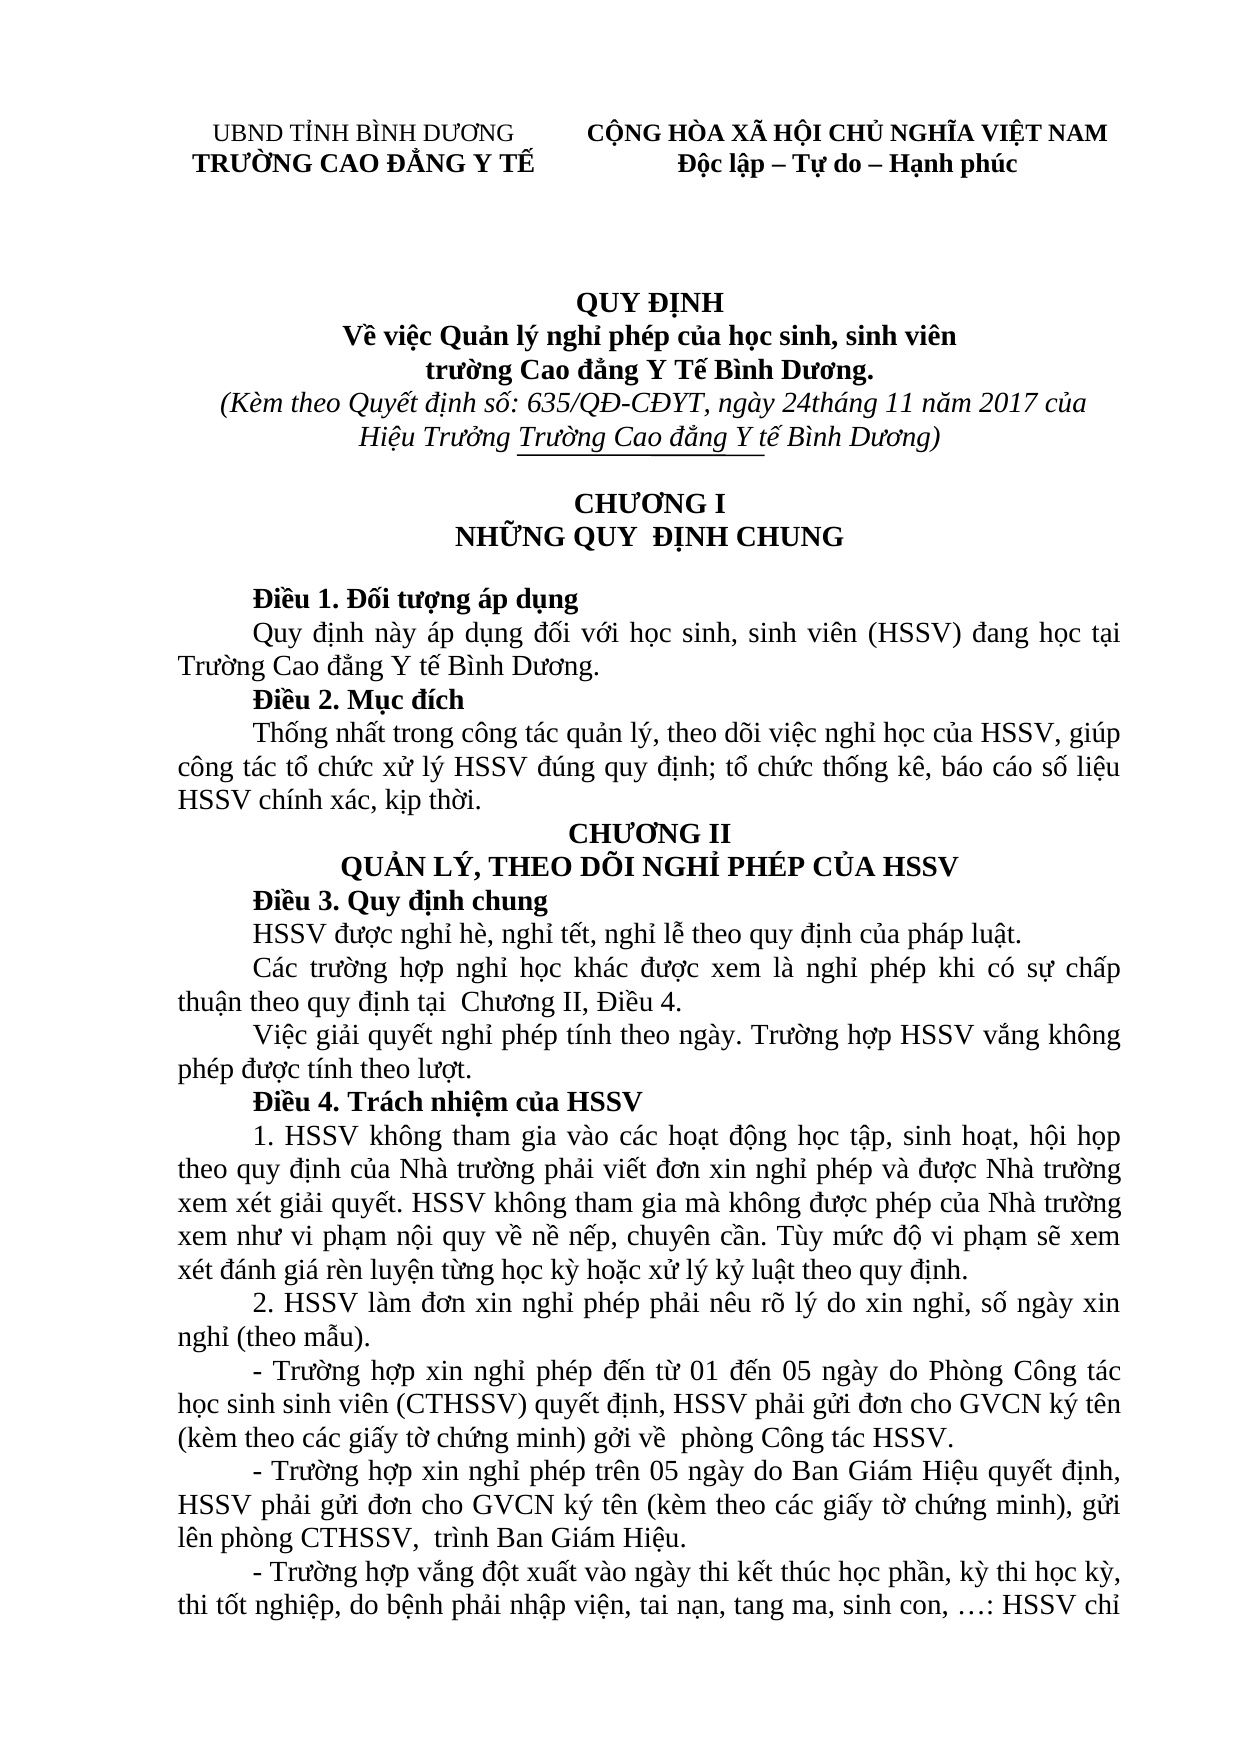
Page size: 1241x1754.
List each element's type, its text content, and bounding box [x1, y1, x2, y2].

text - Trường hợp xin nghỉ phép trên 05 ngày do Ban Giám Hiệu quyết định, HSSV phải gửi đơn cho GVCN ký tên (kèm theo các giấy tờ chứng minh), gửi lên phòng CTHSSV, trình Ban Giám Hiệu. [177, 1453, 1122, 1554]
text Điều 2. Mục đích [177, 682, 1122, 715]
text Về việc Quản lý nghỉ phép của học sinh, sinh viên [177, 318, 1122, 352]
text Điều 3. Quy định chung [177, 883, 1122, 917]
text trường Cao đẳng Y Tế Bình Dương. [177, 352, 1122, 385]
text QUY ĐỊNH [177, 285, 1122, 318]
text Thống nhất trong công tác quản lý, theo dõi việc nghỉ học của HSSV, giúp công tác tổ chức xử lý HSSV đúng quy định; tổ chức thống kê, báo cáo số liệu HSSV chính xác, kịp thời. [177, 715, 1122, 816]
text CHƯƠNG I [177, 486, 1122, 519]
text HSSV được nghỉ hè, nghỉ tết, nghỉ lễ theo quy định của pháp luật. [177, 917, 1122, 950]
text Việc giải quyết nghỉ phép tính theo ngày. Trường hợp HSSV vắng không phép được tính theo lượt. [177, 1017, 1122, 1084]
text 2. HSSV làm đơn xin nghỉ phép phải nêu rõ lý do xin nghỉ, số ngày xin nghỉ (theo mẫu). [177, 1286, 1122, 1353]
text NHỮNG QUY ĐỊNH CHUNG [177, 519, 1122, 553]
text Các trường hợp nghỉ học khác được xem là nghỉ phép khi có sự chấp thuận theo quy định tại Chương II, Điều 4. [177, 950, 1122, 1017]
text 1. HSSV không tham gia vào các hoạt động học tập, sinh hoạt, hội họp theo quy định của Nhà trường phải viết đơn xin nghỉ phép và được Nhà trường xem xét giải quyết. HSSV không tham gia mà không được phép của Nhà trường xem như vi phạm nội quy về nề nếp, chuyên cần. Tùy mức độ vi phạm sẽ xem xét đánh giá rèn luyện từng học kỳ hoặc xử lý kỷ luật theo quy định. [177, 1118, 1122, 1286]
text Hiệu Trưởng Trường Cao đẳng Y tế Bình Dương) [177, 419, 1122, 452]
table_header CỘNG HÒA XÃ HỘI CHỦ NGHĨA VIỆT NAM Độc lập – Tự do – Hạnh phúc [561, 118, 1133, 262]
text - Trường hợp xin nghỉ phép đến từ 01 đến 05 ngày do Phòng Công tác học sinh sinh viên (CTHSSV) quyết định, HSSV phải gửi đơn cho GVCN ký tên (kèm theo các giấy tờ chứng minh) gởi về phòng Công tác HSSV. [177, 1353, 1122, 1453]
text Điều 1. Đối tượng áp dụng [177, 581, 1122, 615]
text Quy định này áp dụng đối với học sinh, sinh viên (HSSV) đang học tại Trường Cao đẳng Y tế Bình Dương. [177, 615, 1122, 682]
table_header UBND TỈNH BÌNH DƯƠNG TRƯỜNG CAO ĐẲNG Y TẾ [166, 118, 561, 262]
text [177, 1554, 1122, 1621]
text QUẢN LÝ, THEO DÕI NGHỈ PHÉP CỦA HSSV [177, 849, 1122, 883]
text (Kèm theo Quyết định số: 635/QĐ-CĐYT, ngày 24tháng 11 năm 2017 của [177, 385, 1122, 419]
text CHƯƠNG II [177, 816, 1122, 849]
text Điều 4. Trách nhiệm của HSSV [177, 1084, 1122, 1118]
